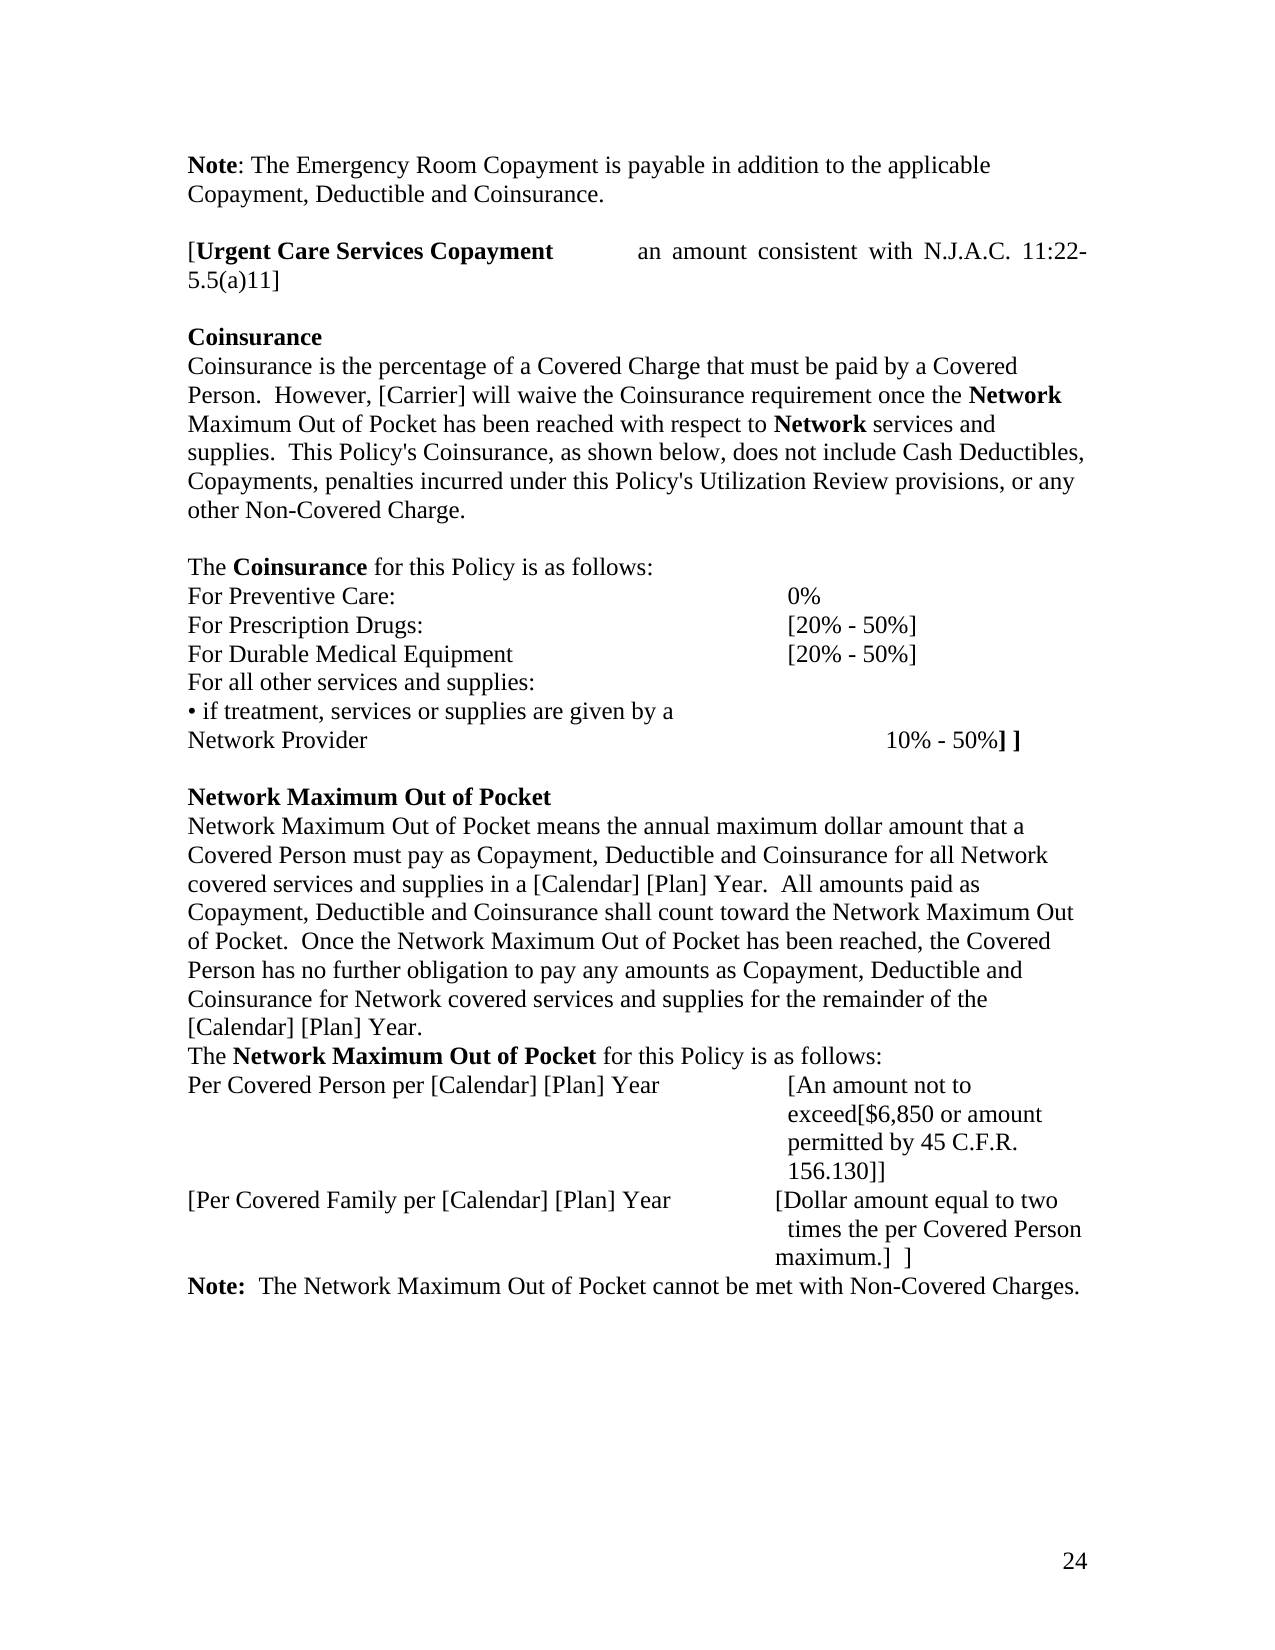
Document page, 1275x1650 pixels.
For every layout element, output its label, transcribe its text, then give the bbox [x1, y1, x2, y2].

text Network Provider 10% - 50%] ] [187, 725, 1087, 754]
text • if treatment, services or supplies are given by a [187, 696, 1087, 725]
text For Durable Medical Equipment [20% - 50%] [187, 639, 1087, 667]
text Network Maximum Out of Pocket means the annual maximum dollar amount that a Covered Person must pay as Copayment, Deductible and Coinsurance for all Network covered services and supplies in a [Calendar] [Plan] Year. All amounts paid as Copayment, Deductible and Coinsurance shall count toward the Network Maximum Out of Pocket. Once the Network Maximum Out of Pocket has been reached, the Covered Person has no further obligation to pay any amounts as Copayment, Deductible and Coinsurance for Network covered services and supplies for the remainder of the [Calendar] [Plan] Year. [187, 811, 1087, 1041]
text Coinsurance [187, 322, 1087, 351]
text [Urgent Care Services Copayment an amount consistent with N.J.A.C. 11:22-5.5(a)11] [187, 236, 1087, 294]
text Coinsurance is the percentage of a Covered Charge that must be paid by a Covered Person. However, [Carrier] will waive the Coinsurance requirement once the Network Maximum Out of Pocket has been reached with respect to Network services and supplies. This Policy's Coinsurance, as shown below, does not include Cash Deductibles, Copayments, penalties incurred under this Policy's Utilization Review provisions, or any other Non-Covered Charge. [187, 351, 1087, 524]
text Note: The Emergency Room Copayment is payable in addition to the applicable Copayment, Deductible and Coinsurance. [187, 150, 1087, 207]
text The Network Maximum Out of Pocket for this Policy is as follows: [187, 1041, 1087, 1070]
text [Per Covered Family per [Calendar] [Plan] Year [Dollar amount equal to two [187, 1185, 1087, 1214]
text For all other services and supplies: [187, 667, 1087, 696]
text Note: The Network Maximum Out of Pocket cannot be met with Non-Covered Charges. [187, 1271, 1087, 1300]
text For Preventive Care: 0% [187, 581, 1087, 610]
text Per Covered Person per [Calendar] [Plan] Year [An amount not to exceed[$6,850 or amount permitted by 45 C.F.R. 156.130]] [187, 1070, 1087, 1185]
text times the per Covered Person maximum.] ] [775, 1214, 1087, 1271]
text Network Maximum Out of Pocket [187, 782, 1087, 811]
text For Prescription Drugs: [20% - 50%] [187, 610, 1087, 639]
text The Coinsurance for this Policy is as follows: [187, 552, 1087, 581]
